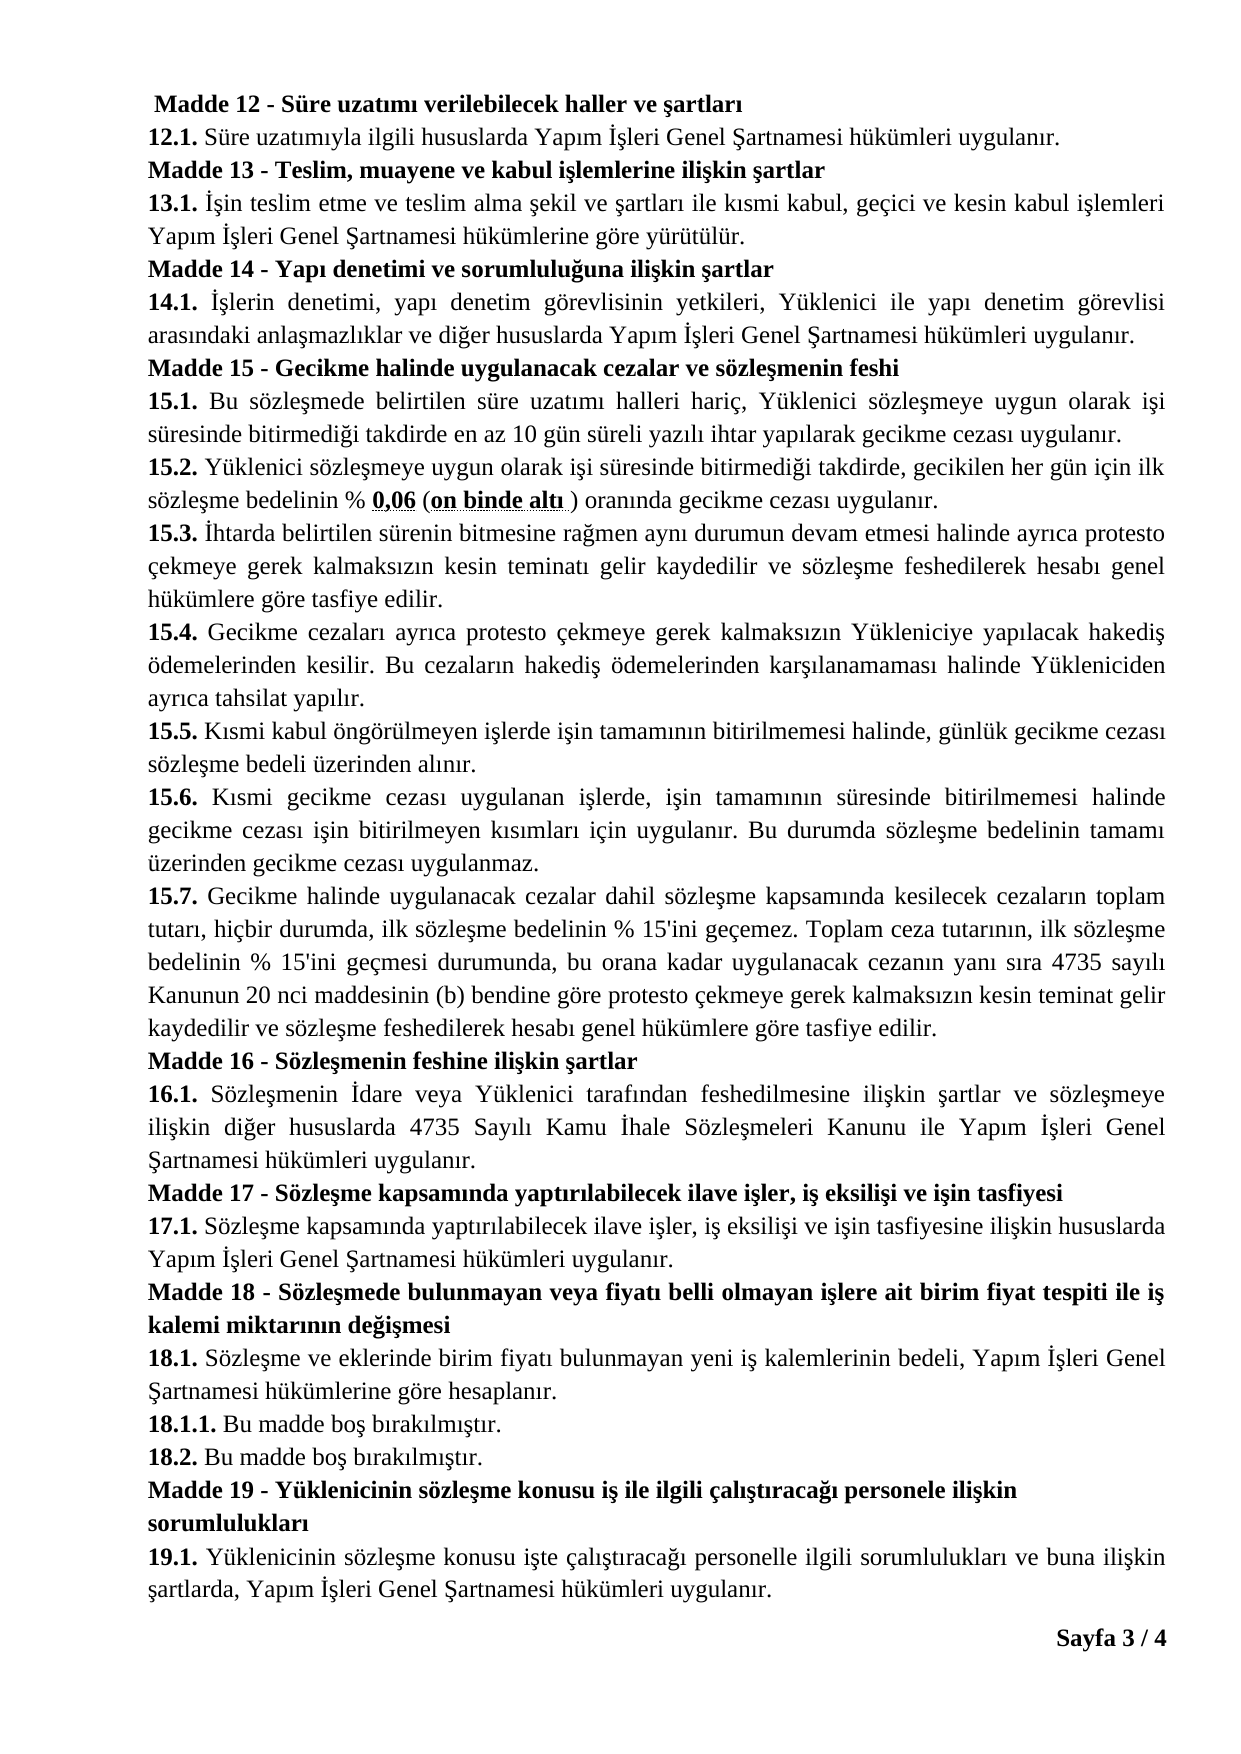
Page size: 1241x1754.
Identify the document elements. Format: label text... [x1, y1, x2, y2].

text Madde 17 - Sözleşme kapsamında yaptırılabilecek ilave işler, iş eksilişi ve işin tasfiyesi [148, 1178, 1166, 1207]
text 14.1. İşlerin denetimi, yapı denetim görevlisinin yetkileri, Yüklenici ile yapı denetim görevlisi arasındaki anlaşmazlıklar ve diğer hususlarda Yapım İşleri Genel Şartnamesi hükümleri uygulanır. [148, 287, 1166, 348]
text 19.1. Yüklenicinin sözleşme konusu işte çalıştıracağı personelle ilgili sorumlulukları ve buna ilişkin şartlarda, Yapım İşleri Genel Şartnamesi hükümleri uygulanır. [148, 1542, 1166, 1603]
text 16.1. Sözleşmenin İdare veya Yüklenici tarafından feshedilmesine ilişkin şartlar ve sözleşmeye ilişkin diğer hususlarda 4735 Sayılı Kamu İhale Sözleşmeleri Kanunu ile Yapım İşleri Genel Şartnamesi hükümleri uygulanır. [148, 1079, 1166, 1174]
text 15.2. Yüklenici sözleşmeye uygun olarak işi süresinde bitirmediği takdirde, gecikilen her gün için ilk sözleşme bedelinin % 0,06 (on binde altı ) oranında gecikme cezası uygulanır. [148, 452, 1166, 514]
text 15.1. Bu sözleşmede belirtilen süre uzatımı halleri hariç, Yüklenici sözleşmeye uygun olarak işi süresinde bitirmediği takdirde en az 10 gün süreli yazılı ihtar yapılarak gecikme cezası uygulanır. [148, 386, 1166, 448]
text 12.1. Süre uzatımıyla ilgili hususlarda Yapım İşleri Genel Şartnamesi hükümleri uygulanır. [148, 122, 1166, 150]
text 18.1.1. Bu madde boş bırakılmıştır. [148, 1409, 1166, 1438]
text 15.4. Gecikme cezaları ayrıca protesto çekmeye gerek kalmaksızın Yükleniciye yapılacak hakediş ödemelerinden kesilir. Bu cezaların hakediş ödemelerinden karşılanamaması halinde Yükleniciden ayrıca tahsilat yapılır. [148, 617, 1166, 712]
text Madde 19 - Yüklenicinin sözleşme konusu iş ile ilgili çalıştıracağı personele ilişkin sorumlulukları [148, 1476, 1166, 1537]
text 18.2. Bu madde boş bırakılmıştır. [148, 1442, 1166, 1471]
text Madde 15 - Gecikme halinde uygulanacak cezalar ve sözleşmenin feshi [148, 353, 1166, 382]
text 13.1. İşin teslim etme ve teslim alma şekil ve şartları ile kısmi kabul, geçici ve kesin kabul işlemleri Yapım İşleri Genel Şartnamesi hükümlerine göre yürütülür. [148, 188, 1166, 249]
text 18.1. Sözleşme ve eklerinde birim fiyatı bulunmayan yeni iş kalemlerinin bedeli, Yapım İşleri Genel Şartnamesi hükümlerine göre hesaplanır. [148, 1343, 1166, 1405]
text Madde 13 - Teslim, muayene ve kabul işlemlerine ilişkin şartlar [148, 155, 1166, 183]
text 15.6. Kısmi gecikme cezası uygulanan işlerde, işin tamamının süresinde bitirilmemesi halinde gecikme cezası işin bitirilmeyen kısımları için uygulanır. Bu durumda sözleşme bedelinin tamamı üzerinden gecikme cezası uygulanmaz. [148, 782, 1166, 877]
text 15.3. İhtarda belirtilen sürenin bitmesine rağmen aynı durumun devam etmesi halinde ayrıca protesto çekmeye gerek kalmaksızın kesin teminatı gelir kaydedilir ve sözleşme feshedilerek hesabı genel hükümlere göre tasfiye edilir. [148, 518, 1166, 613]
text Madde 14 - Yapı denetimi ve sorumluluğuna ilişkin şartlar [148, 254, 1166, 282]
text 17.1. Sözleşme kapsamında yaptırılabilecek ilave işler, iş eksilişi ve işin tasfiyesine ilişkin hususlarda Yapım İşleri Genel Şartnamesi hükümleri uygulanır. [148, 1211, 1166, 1273]
text Madde 18 - Sözleşmede bulunmayan veya fiyatı belli olmayan işlere ait birim fiyat tespiti ile iş kalemi miktarının değişmesi [148, 1277, 1166, 1339]
text 15.5. Kısmi kabul öngörülmeyen işlerde işin tamamının bitirilmemesi halinde, günlük gecikme cezası sözleşme bedeli üzerinden alınır. [148, 716, 1166, 778]
text 15.7. Gecikme halinde uygulanacak cezalar dahil sözleşme kapsamında kesilecek cezaların toplam tutarı, hiçbir durumda, ilk sözleşme bedelinin % 15'ini geçemez. Toplam ceza tutarının, ilk sözleşme bedelinin % 15'ini geçmesi durumunda, bu orana kadar uygulanacak cezanın yanı sıra 4735 sayılı Kanunun 20 nci maddesinin (b) bendine göre protesto çekmeye gerek kalmaksızın kesin teminat gelir kaydedilir ve sözleşme feshedilerek hesabı genel hükümlere göre tasfiye edilir. [148, 881, 1166, 1042]
text Madde 12 - Süre uzatımı verilebilecek haller ve şartları [148, 89, 1166, 117]
text Madde 16 - Sözleşmenin feshine ilişkin şartlar [148, 1046, 1166, 1075]
